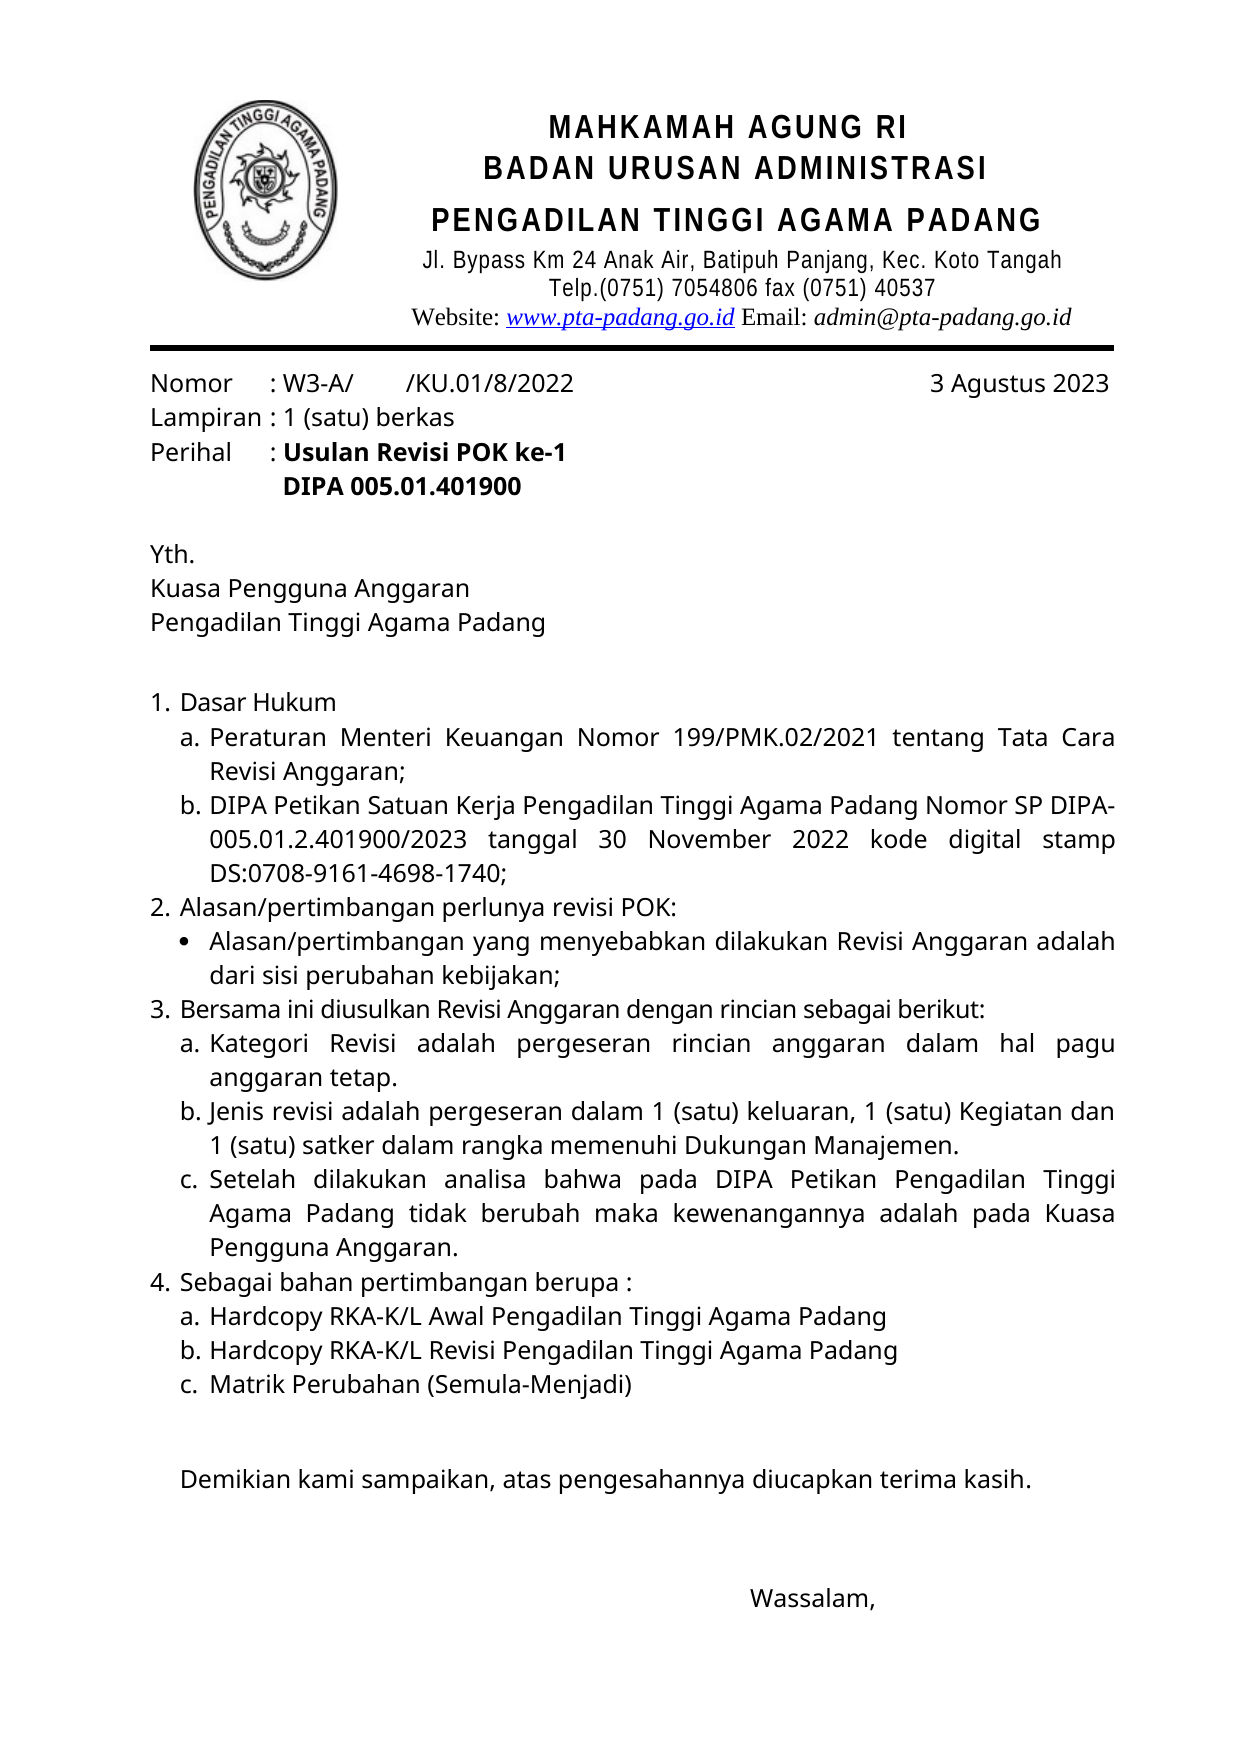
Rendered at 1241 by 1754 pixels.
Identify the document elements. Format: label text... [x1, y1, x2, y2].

list Kategori Revisi adalah pergeseran rincian anggaran dalam hal pagu anggaran tetap. [179, 1026, 1117, 1094]
list Hardcopy RKA-K/L Revisi Pengadilan Tinggi Agama Padang [179, 1332, 1117, 1366]
text Lampiran : 1 (satu) berkas [150, 400, 1117, 434]
list Peraturan Menteri Keuangan Nomor 199/PMK.02/2021 tentang Tata Cara Revisi Anggaran; [179, 719, 1117, 787]
text Nomor : W3-A/ /KU.01/8/2022 3 Agustus 2023 [150, 366, 1117, 400]
list Alasan/pertimbangan yang menyebabkan dilakukan Revisi Anggaran adalah dari sisi perubahan kebijakan; [179, 923, 1117, 992]
picture [193, 100, 338, 282]
list Matrik Perubahan (Semula-Menjadi) [179, 1366, 1117, 1400]
text Perihal : Usulan Revisi POK ke-1 [150, 434, 1117, 468]
list Dasar Hukum [150, 685, 1117, 719]
text Yth. [150, 536, 1117, 570]
list Hardcopy RKA-K/L Awal Pengadilan Tinggi Agama Padang [179, 1298, 1117, 1332]
text Demikian kami sampaikan, atas pengesahannya diucapkan terima kasih. [179, 1462, 1117, 1496]
text DIPA 005.01.401900 [150, 468, 1117, 502]
list Sebagai bahan pertimbangan berupa : [150, 1264, 1117, 1298]
list Wassalam, [750, 1581, 1117, 1615]
text Kuasa Pengguna Anggaran [150, 570, 1117, 604]
list DIPA Petikan Satuan Kerja Pengadilan Tinggi Agama Padang Nomor SP DIPA-005.01.2.401900/2023 tanggal 30 November 2022 kode digital stamp DS:0708-9161-4698-1740; [179, 787, 1117, 889]
list Setelah dilakukan analisa bahwa pada DIPA Petikan Pengadilan Tinggi Agama Padang tidak berubah maka kewenangannya adalah pada Kuasa Pengguna Anggaran. [179, 1162, 1117, 1264]
list Jenis revisi adalah pergeseran dalam 1 (satu) keluaran, 1 (satu) Kegiatan dan 1 (satu) satker dalam rangka memenuhi Dukungan Manajemen. [179, 1094, 1117, 1162]
list Alasan/pertimbangan perlunya revisi POK: [150, 889, 1117, 923]
list Bersama ini diusulkan Revisi Anggaran dengan rincian sebagai berikut: [150, 992, 1117, 1026]
text Pengadilan Tinggi Agama Padang [150, 604, 1117, 638]
